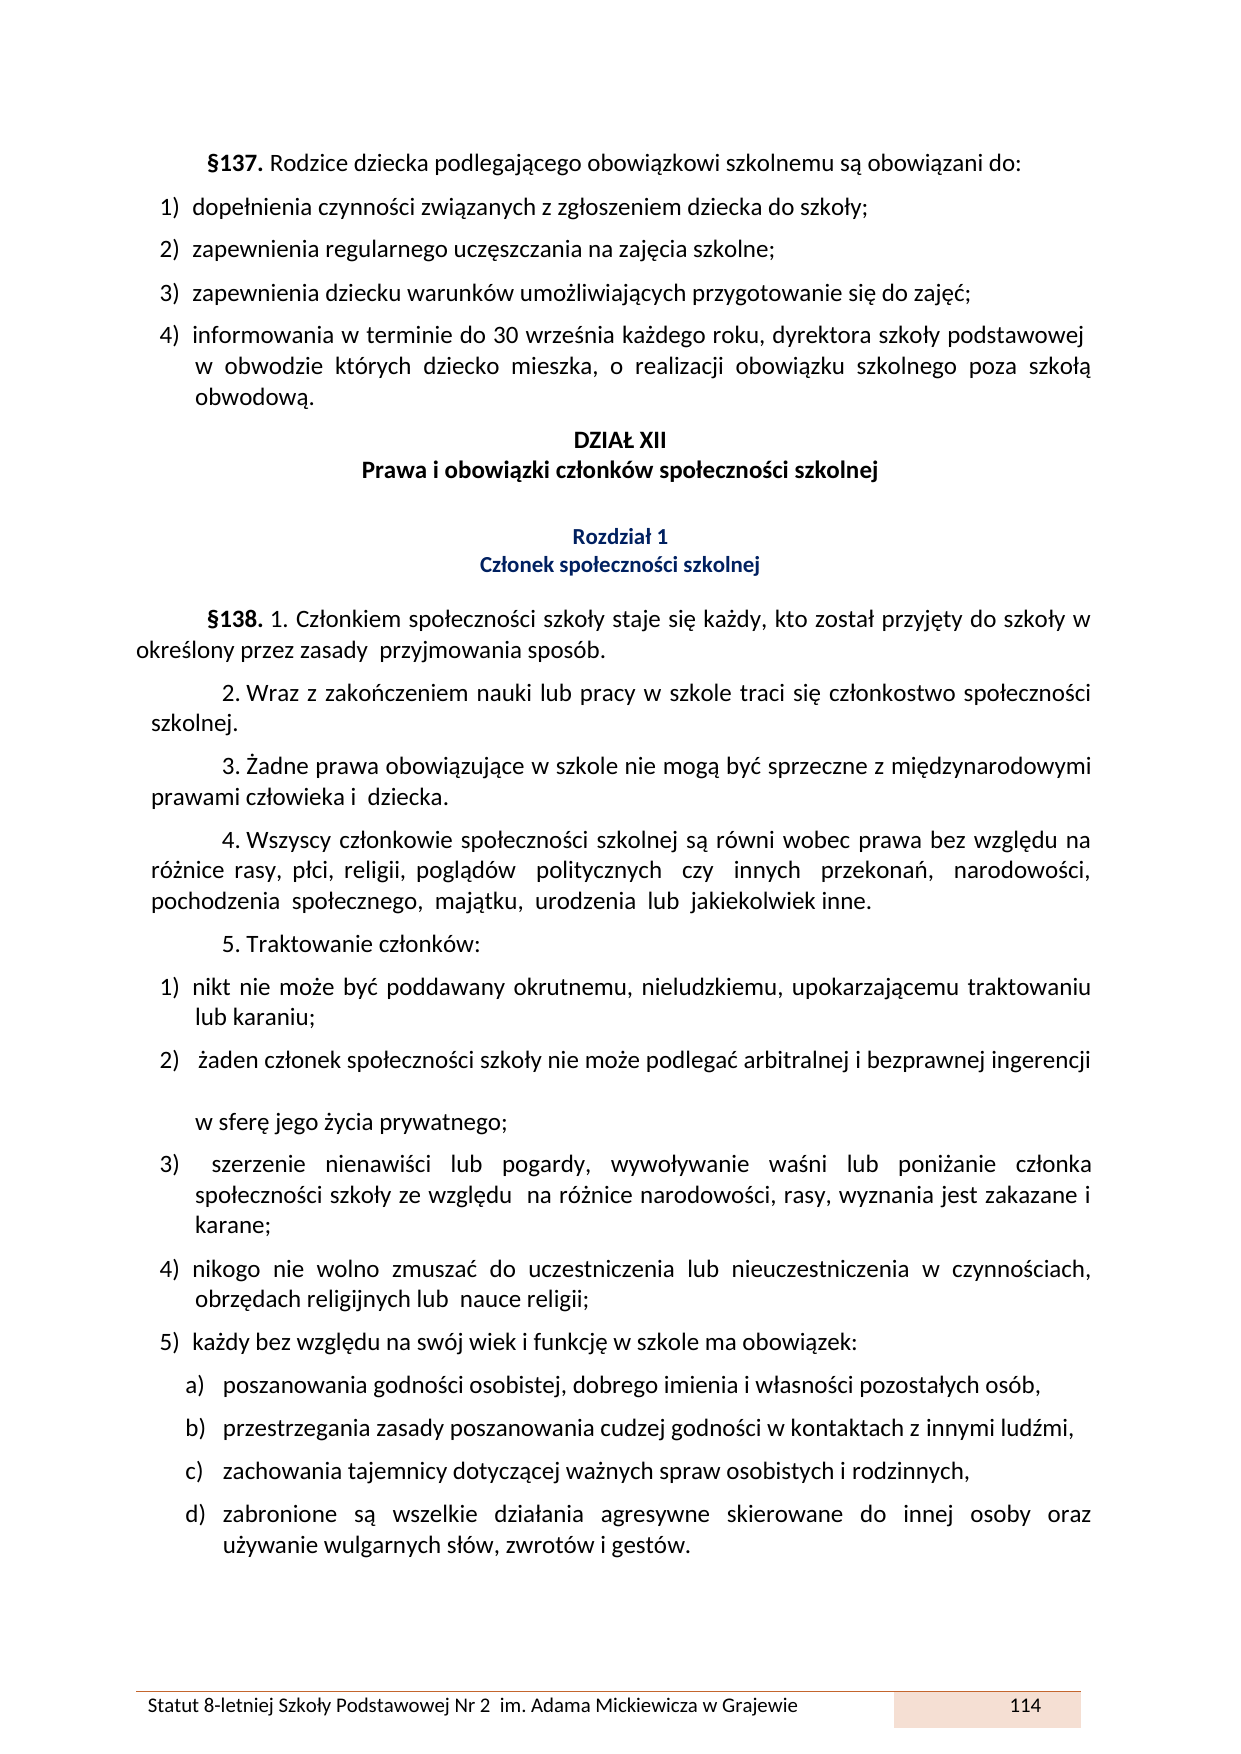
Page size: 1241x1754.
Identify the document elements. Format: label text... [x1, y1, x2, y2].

list Rodzice dziecka podlegającego obowiązkowi szkolnemu są obowiązani do: [136, 148, 1093, 178]
subtitle DZIAŁ XII Prawa i obowiązki członków społeczności szkolnej [148, 424, 1093, 485]
list zabronione są wszelkie działania agresywne skierowane do innej osoby oraz używanie wulgarnych słów, zwrotów i gestów. [185, 1498, 1093, 1559]
list Wszyscy członkowie społeczności szkolnej są równi wobec prawa bez względu na różnice rasy, płci, religii, poglądów politycznych czy innych przekonań, narodowości, pochodzenia społecznego, majątku, urodzenia lub jakiekolwiek inne. [151, 824, 1093, 916]
list Wraz z zakończeniem nauki lub pracy w szkole traci się członkostwo społeczności szkolnej. [151, 677, 1093, 738]
list nikogo nie wolno zmuszać do uczestniczenia lub nieuczestniczenia w czynnościach, obrzędach religijnych lub nauce religii; [159, 1253, 1093, 1314]
list 1. Członkiem społeczności szkoły staje się każdy, kto został przyjęty do szkoły w określony przez zasady przyjmowania sposób. [136, 603, 1093, 664]
list zapewnienia regularnego uczęszczania na zajęcia szkolne; [159, 234, 1093, 264]
list poszanowania godności osobistej, dobrego imienia i własności pozostałych osób, [185, 1369, 1093, 1400]
subtitle Rozdział 1 Członek społeczności szkolnej [148, 522, 1093, 578]
list dopełnienia czynności związanych z zgłoszeniem dziecka do szkoły; [159, 191, 1093, 221]
list szerzenie nienawiści lub pogardy, wywoływanie waśni lub poniżanie członka społeczności szkoły ze względu na różnice narodowości, rasy, wyznania jest zakazane i karane; [159, 1149, 1093, 1240]
list zapewnienia dziecku warunków umożliwiających przygotowanie się do zajęć; [159, 277, 1093, 307]
list przestrzegania zasady poszanowania cudzej godności w kontaktach z innymi ludźmi, [185, 1412, 1093, 1443]
list Traktowanie członków: [151, 928, 1093, 958]
list zachowania tajemnicy dotyczącej ważnych spraw osobistych i rodzinnych, [185, 1455, 1093, 1486]
list każdy bez względu na swój wiek i funkcję w szkole ma obowiązek: [159, 1326, 1093, 1357]
list Żadne prawa obowiązujące w szkole nie mogą być sprzeczne z międzynarodowymi prawami człowieka i dziecka. [151, 750, 1093, 811]
list nikt nie może być poddawany okrutnemu, nieludzkiemu, upokarzającemu traktowaniu lub karaniu; [159, 971, 1093, 1032]
list informowania w terminie do 30 września każdego roku, dyrektora szkoły podstawowej w obwodzie których dziecko mieszka, o realizacji obowiązku szkolnego poza szkołą obwodową. [159, 320, 1093, 411]
list żaden członek społeczności szkoły nie może podlegać arbitralnej i bezprawnej ingerencji w sferę jego życia prywatnego; [159, 1044, 1093, 1136]
